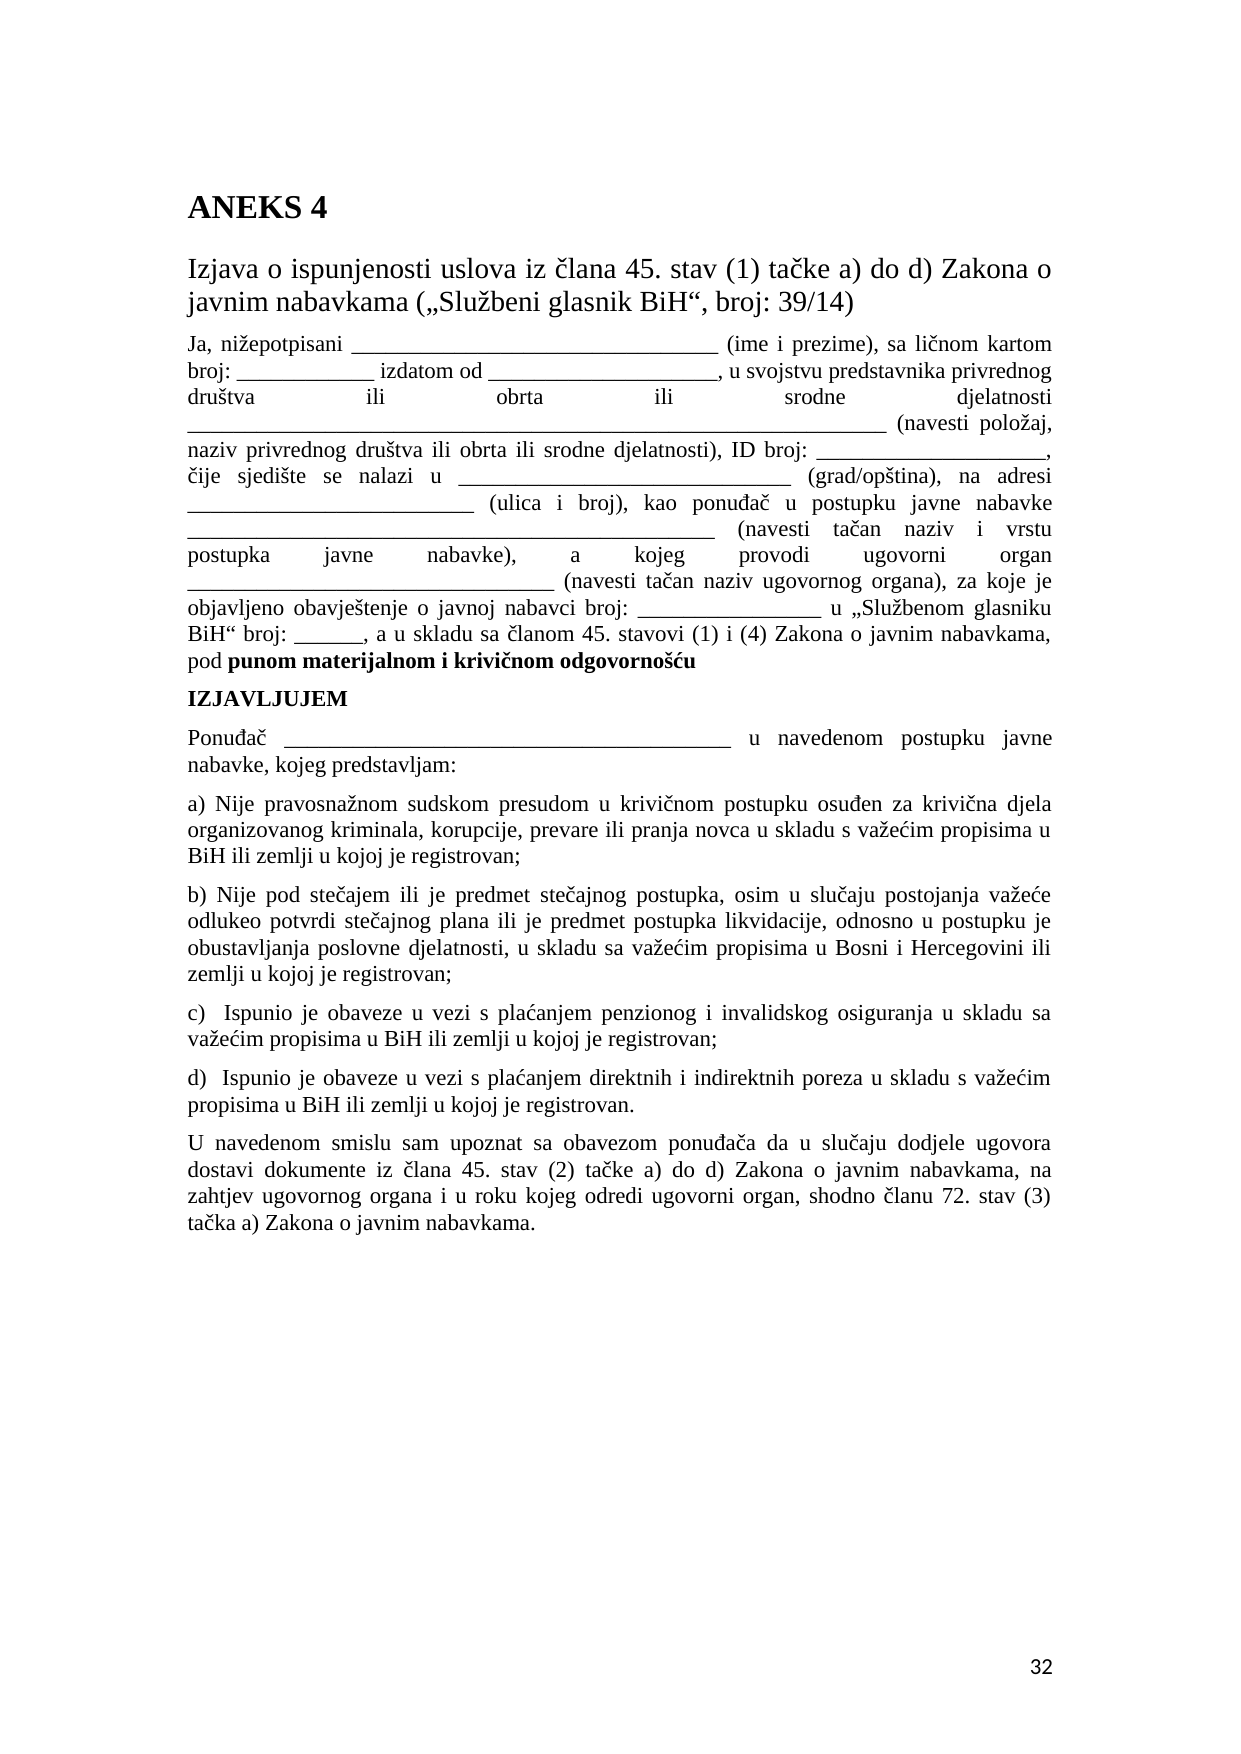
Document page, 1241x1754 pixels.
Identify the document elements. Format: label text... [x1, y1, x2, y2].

text a) Nije pravosnažnom sudskom presudom u krivičnom postupku osuđen za krivična djela organizovanog kriminala, korupcije, prevare ili pranja novca u skladu s važećim propisima u BiH ili zemlji u kojoj je registrovan; [187, 789, 1053, 869]
text Ja, nižepotpisani ________________________________ (ime i prezime), sa ličnom kartom broj: ____________ izdatom od ____________________, u svojstvu predstavnika privrednog društva ili obrta ili srodne djelatnosti _____________________________________________________________ (navesti položaj, naziv privrednog društva ili obrta ili srodne djelatnosti), ID broj: ____________________, čije sjedište se nalazi u _____________________________ (grad/opština), na adresi _________________________ (ulica i broj), kao ponuđač u postupku javne nabavke ______________________________________________ (navesti tačan naziv i vrstu postupka javne nabavke), a kojeg provodi ugovorni organ ________________________________ (navesti tačan naziv ugovornog organa), za koje je objavljeno obavještenje o javnoj nabavci broj: ________________ u „Službenom glasniku BiH“ broj: ______, a u skladu sa članom 45. stavovi (1) i (4) Zakona o javnim nabavkama, pod punom materijalnom i krivičnom odgovornošću [187, 330, 1053, 673]
text d) Ispunio je obaveze u vezi s plaćanjem direktnih i indirektnih poreza u skladu s važećim propisima u BiH ili zemlji u kojoj je registrovan. [187, 1064, 1053, 1117]
text Ponuđač _______________________________________ u navedenom postupku javne nabavke, kojeg predstavljam: [187, 724, 1053, 777]
text IZJAVLJUJEM [187, 686, 1053, 712]
text U navedenom smislu sam upoznat sa obavezom ponuđača da u slučaju dodjele ugovora dostavi dokumente iz člana 45. stav (2) tačke a) do d) Zakona o javnim nabavkama, na zahtjev ugovornog organa i u roku kojeg odredi ugovorni organ, shodno članu 72. stav (3) tačka a) Zakona o javnim nabavkama. [187, 1129, 1053, 1235]
subtitle Izjava o ispunjenosti uslova iz člana 45. stav (1) tačke a) do d) Zakona o javnim nabavkama („Službeni glasnik BiH“, broj: 39/14) [187, 251, 1053, 318]
text b) Nije pod stečajem ili je predmet stečajnog postupka, osim u slučaju postojanja važeće odlukeo potvrdi stečajnog plana ili je predmet postupka likvidacije, odnosno u postupku je obustavljanja poslovne djelatnosti, u skladu sa važećim propisima u Bosni i Hercegovini ili zemlji u kojoj je registrovan; [187, 881, 1053, 987]
text c) Ispunio je obaveze u vezi s plaćanjem penzionog i invalidskog osiguranja u skladu sa važećim propisima u BiH ili zemlji u kojoj je registrovan; [187, 999, 1053, 1052]
subtitle ANEKS 4 [187, 187, 1053, 226]
